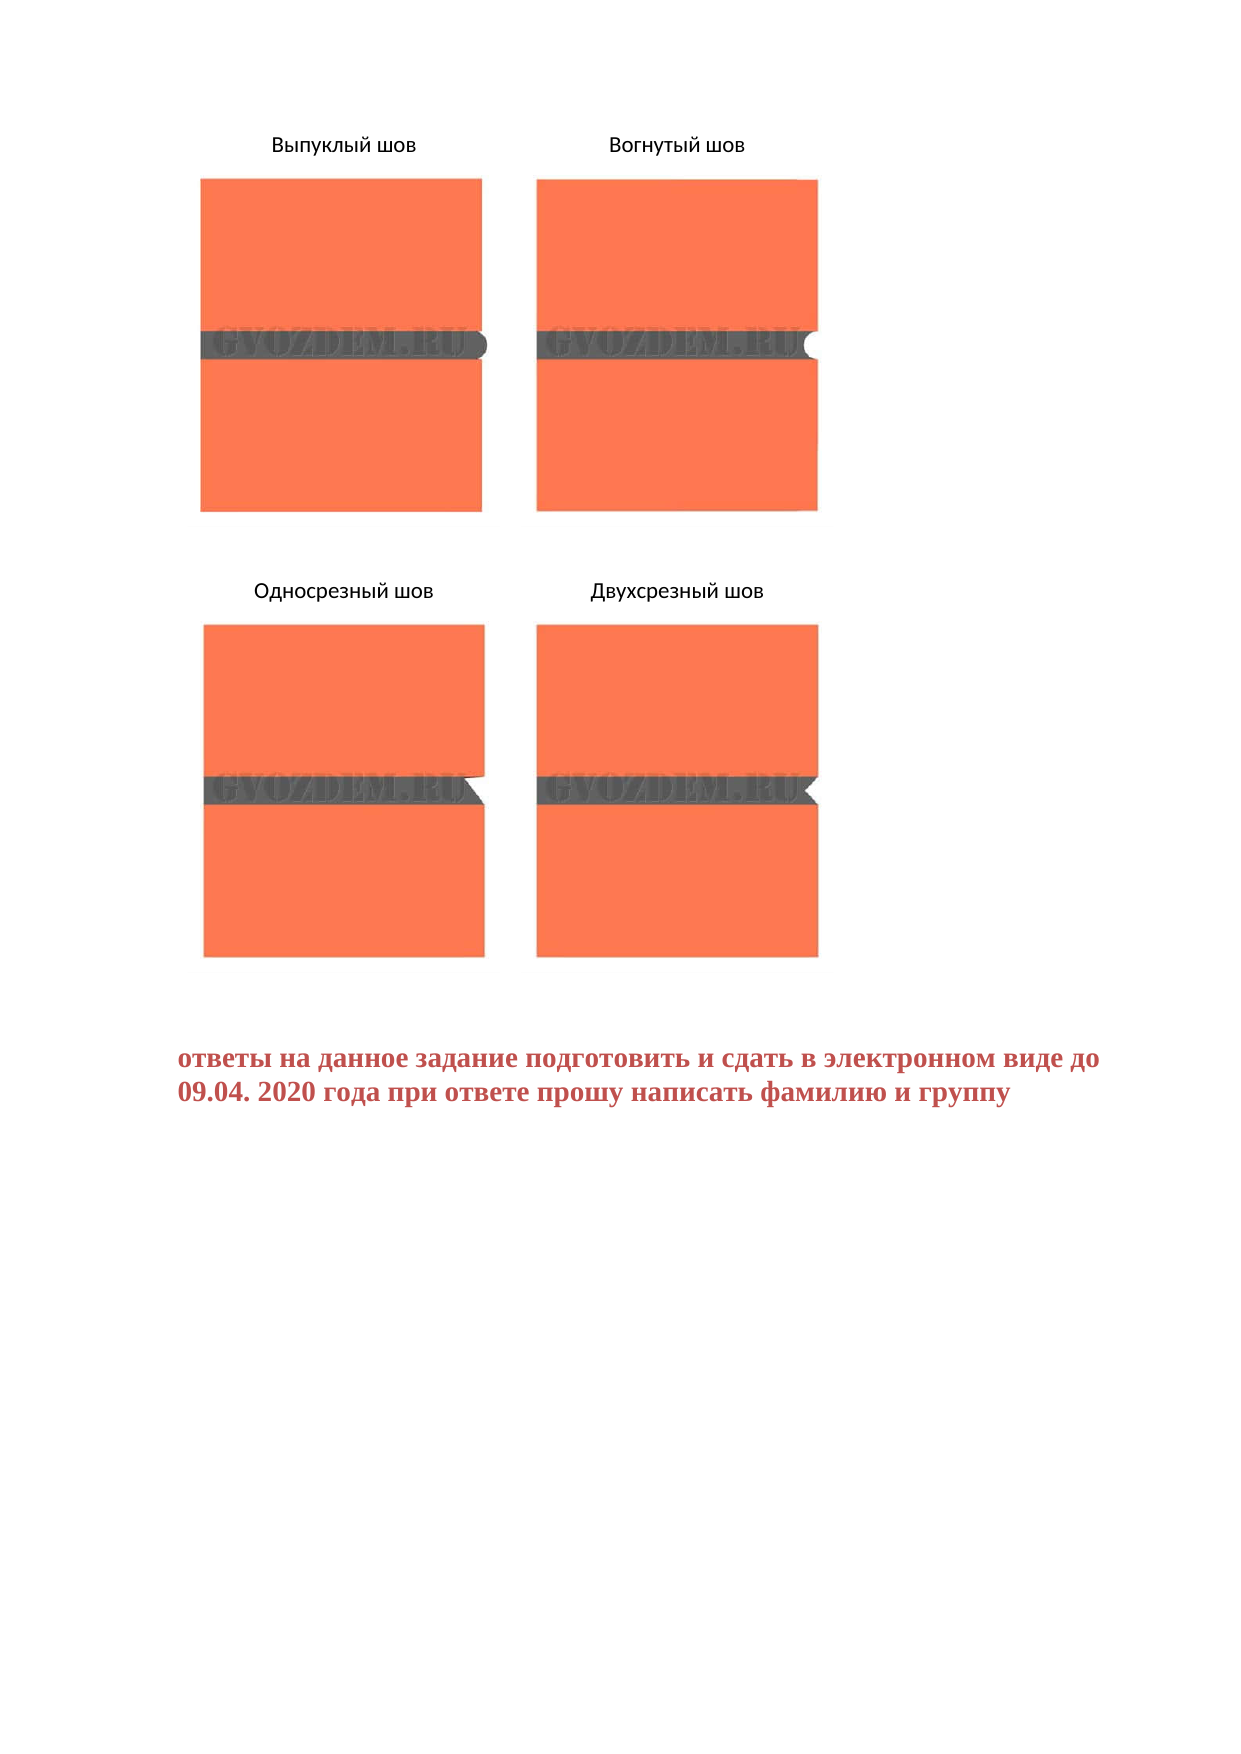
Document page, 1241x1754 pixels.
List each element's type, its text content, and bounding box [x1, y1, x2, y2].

picture [187, 608, 500, 973]
text ответы на данное задание подготовить и сдать в электронном виде до 09.04. 2020 года при ответе прошу написать фамилию и группу [177, 1041, 1152, 1108]
table_cell Двухсрезный шов [511, 564, 844, 1010]
table_cell Вогнутый шов [511, 118, 844, 564]
table_cell Выпуклый шов [177, 118, 511, 564]
picture [521, 162, 834, 527]
picture [521, 608, 834, 973]
picture [187, 162, 500, 527]
table_cell Односрезный шов [177, 564, 511, 1010]
